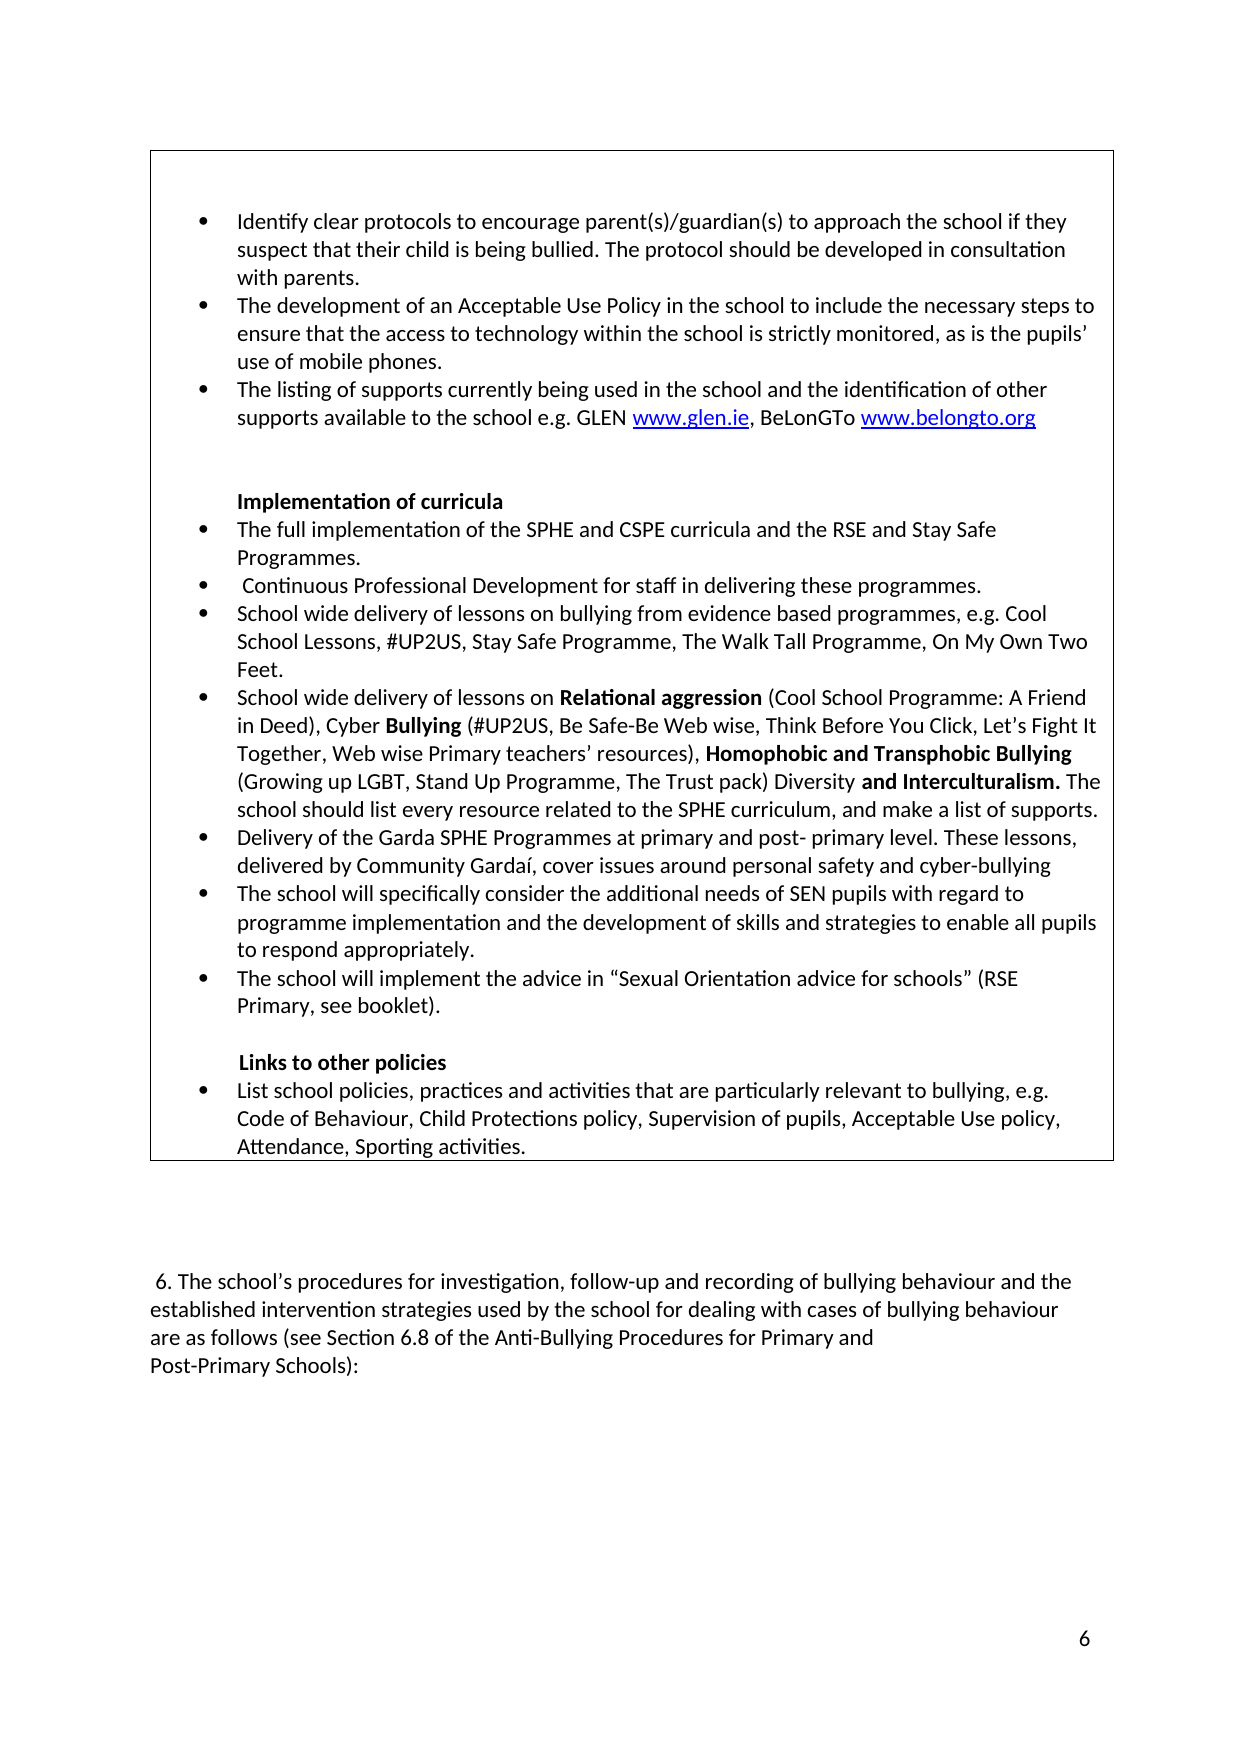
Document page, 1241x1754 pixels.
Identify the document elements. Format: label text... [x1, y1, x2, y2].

text Post-Primary Schools): [150, 1351, 1090, 1379]
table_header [151, 151, 1113, 1160]
text 6. The school’s procedures for investigation, follow-up and recording of bullying behaviour and the established intervention strategies used by the school for dealing with cases of bullying behaviour are as follows (see Section 6.8 of the Anti-Bullying Procedures for Primary and [150, 1267, 1090, 1351]
